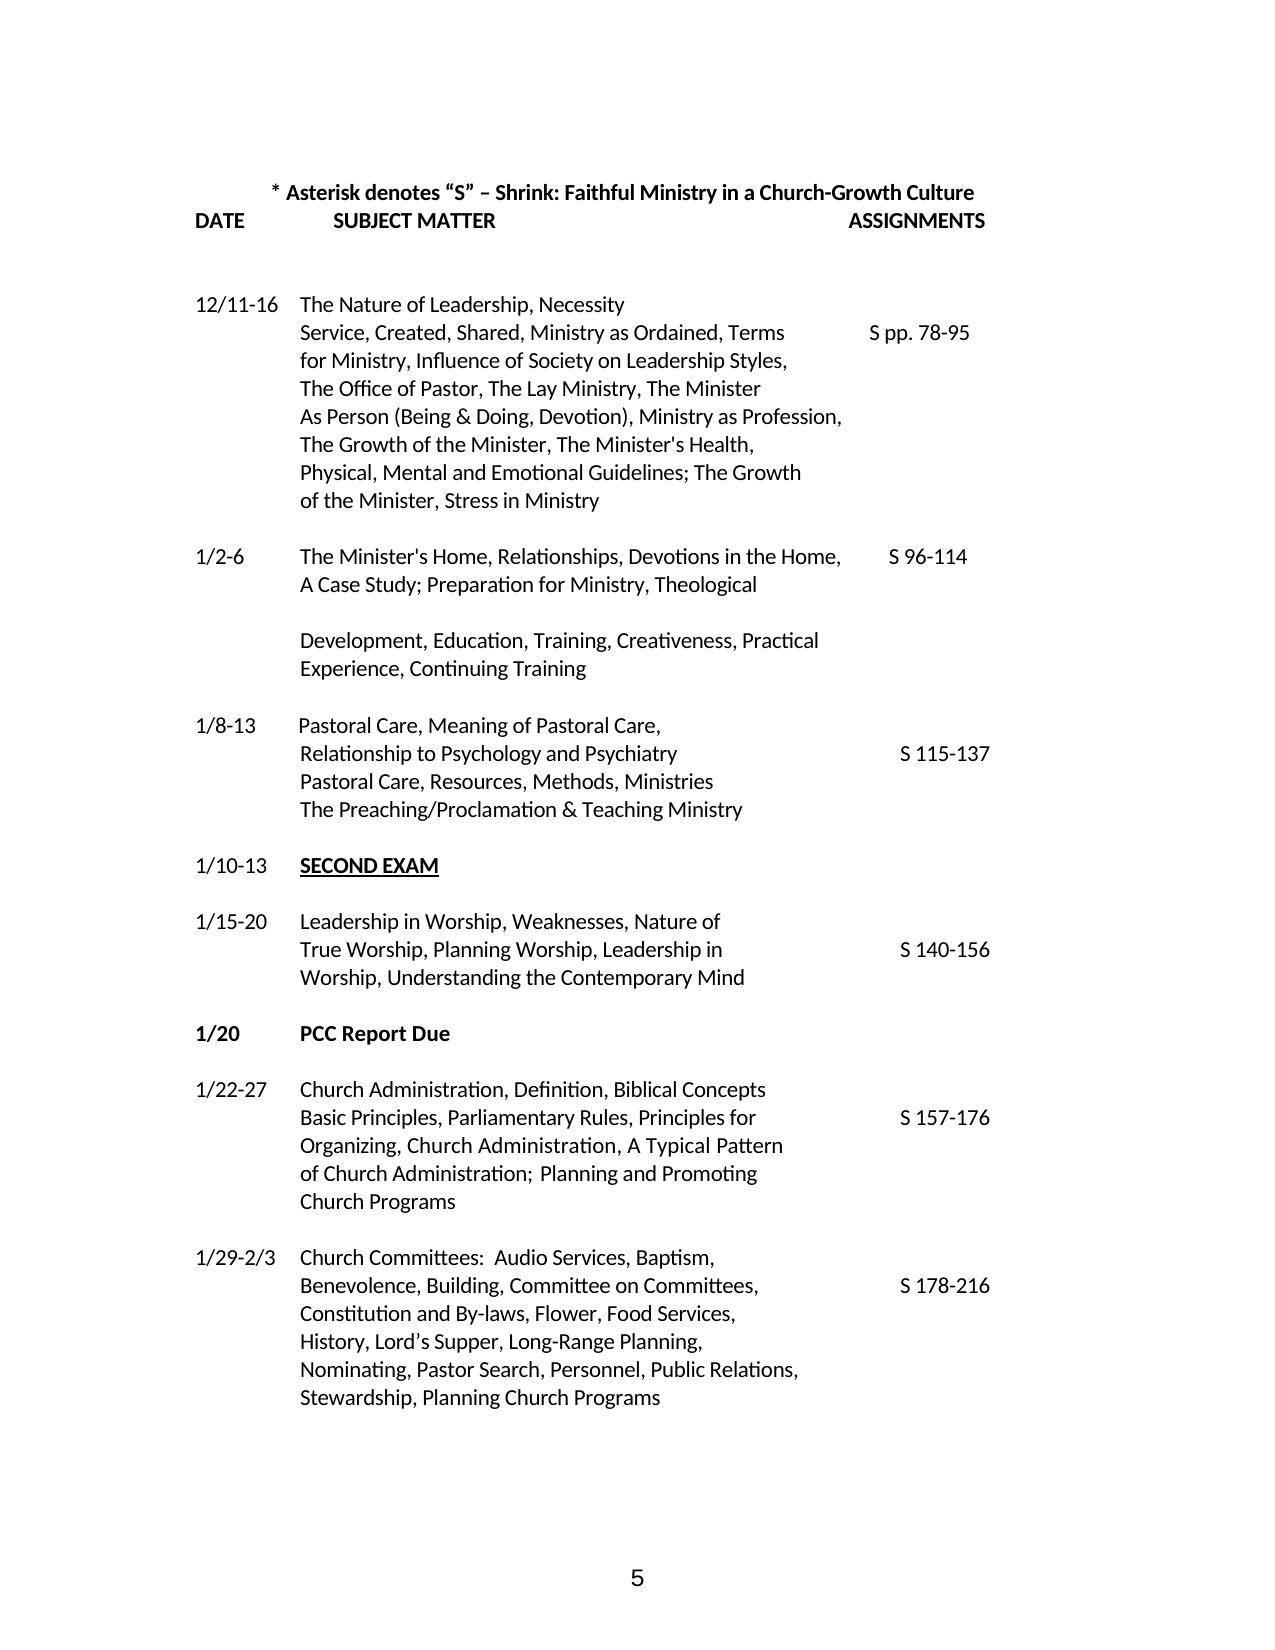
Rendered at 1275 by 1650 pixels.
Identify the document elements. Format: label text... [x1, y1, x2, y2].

text The Office of Pastor, The Lay Ministry, The Minister [195, 374, 1106, 402]
text 1/20 PCC Report Due [195, 1019, 1106, 1047]
text Relationship to Psychology and Psychiatry S 115-137 [195, 739, 1106, 767]
text 1/8-13 Pastoral Care, Meaning of Pastoral Care, [195, 711, 1125, 739]
text A Case Study; Preparation for Ministry, Theological [270, 570, 1106, 598]
text of the Minister, Stress in Ministry [195, 486, 1106, 514]
text Service, Created, Shared, Ministry as Ordained, Terms S pp. 78-95 [195, 318, 1106, 346]
text Worship, Understanding the Contemporary Mind [195, 963, 1106, 991]
text Pastoral Care, Resources, Methods, Ministries [195, 767, 1106, 795]
text The Preaching/Proclamation & Teaching Ministry [195, 795, 1106, 823]
text Benevolence, Building, Committee on Committees, S 178-216 [195, 1271, 1106, 1299]
text 12/11-16 The Nature of Leadership, Necessity [195, 290, 1106, 318]
text The Growth of the Minister, The Minister's Health, [195, 430, 1106, 458]
text As Person (Being & Doing, Devotion), Ministry as Profession, [195, 402, 1106, 430]
text Church Programs [195, 1187, 1106, 1215]
text History, Lord’s Supper, Long-Range Planning, [195, 1327, 1106, 1356]
subtitle DATE SUBJECT MATTER ASSIGNMENTS [195, 206, 1200, 234]
text * Asterisk denotes “S” – Shrink: Faithful Ministry in a Church-Growth Culture [270, 178, 1125, 206]
text Stewardship, Planning Church Programs [195, 1383, 1106, 1412]
text 1/29-2/3 Church Committees: Audio Services, Baptism, [195, 1243, 1162, 1271]
text Development, Education, Training, Creativeness, Practical [195, 626, 1106, 654]
text Experience, Continuing Training [195, 654, 1106, 682]
text Organizing, Church Administration, A Typical Pattern [195, 1131, 1106, 1159]
text 1/10-13 SECOND EXAM [195, 851, 1106, 879]
text True Worship, Planning Worship, Leadership in S 140-156 [195, 935, 1106, 963]
text 1/22-27 Church Administration, Definition, Biblical Concepts [195, 1075, 1181, 1103]
text Physical, Mental and Emotional Guidelines; The Growth [195, 458, 1106, 486]
text Basic Principles, Parliamentary Rules, Principles for S 157-176 [195, 1103, 1106, 1131]
text for Ministry, Influence of Society on Leadership Styles, [195, 346, 1106, 374]
text Nominating, Pastor Search, Personnel, Public Relations, [195, 1356, 1106, 1383]
text of Church Administration; Planning and Promoting [195, 1159, 1106, 1187]
text Constitution and By-laws, Flower, Food Services, [195, 1299, 1106, 1327]
text 1/15-20 Leadership in Worship, Weaknesses, Nature of [195, 907, 1106, 935]
text 1/2-6 The Minister's Home, Relationships, Devotions in the Home, S 96-114 [195, 542, 1106, 570]
